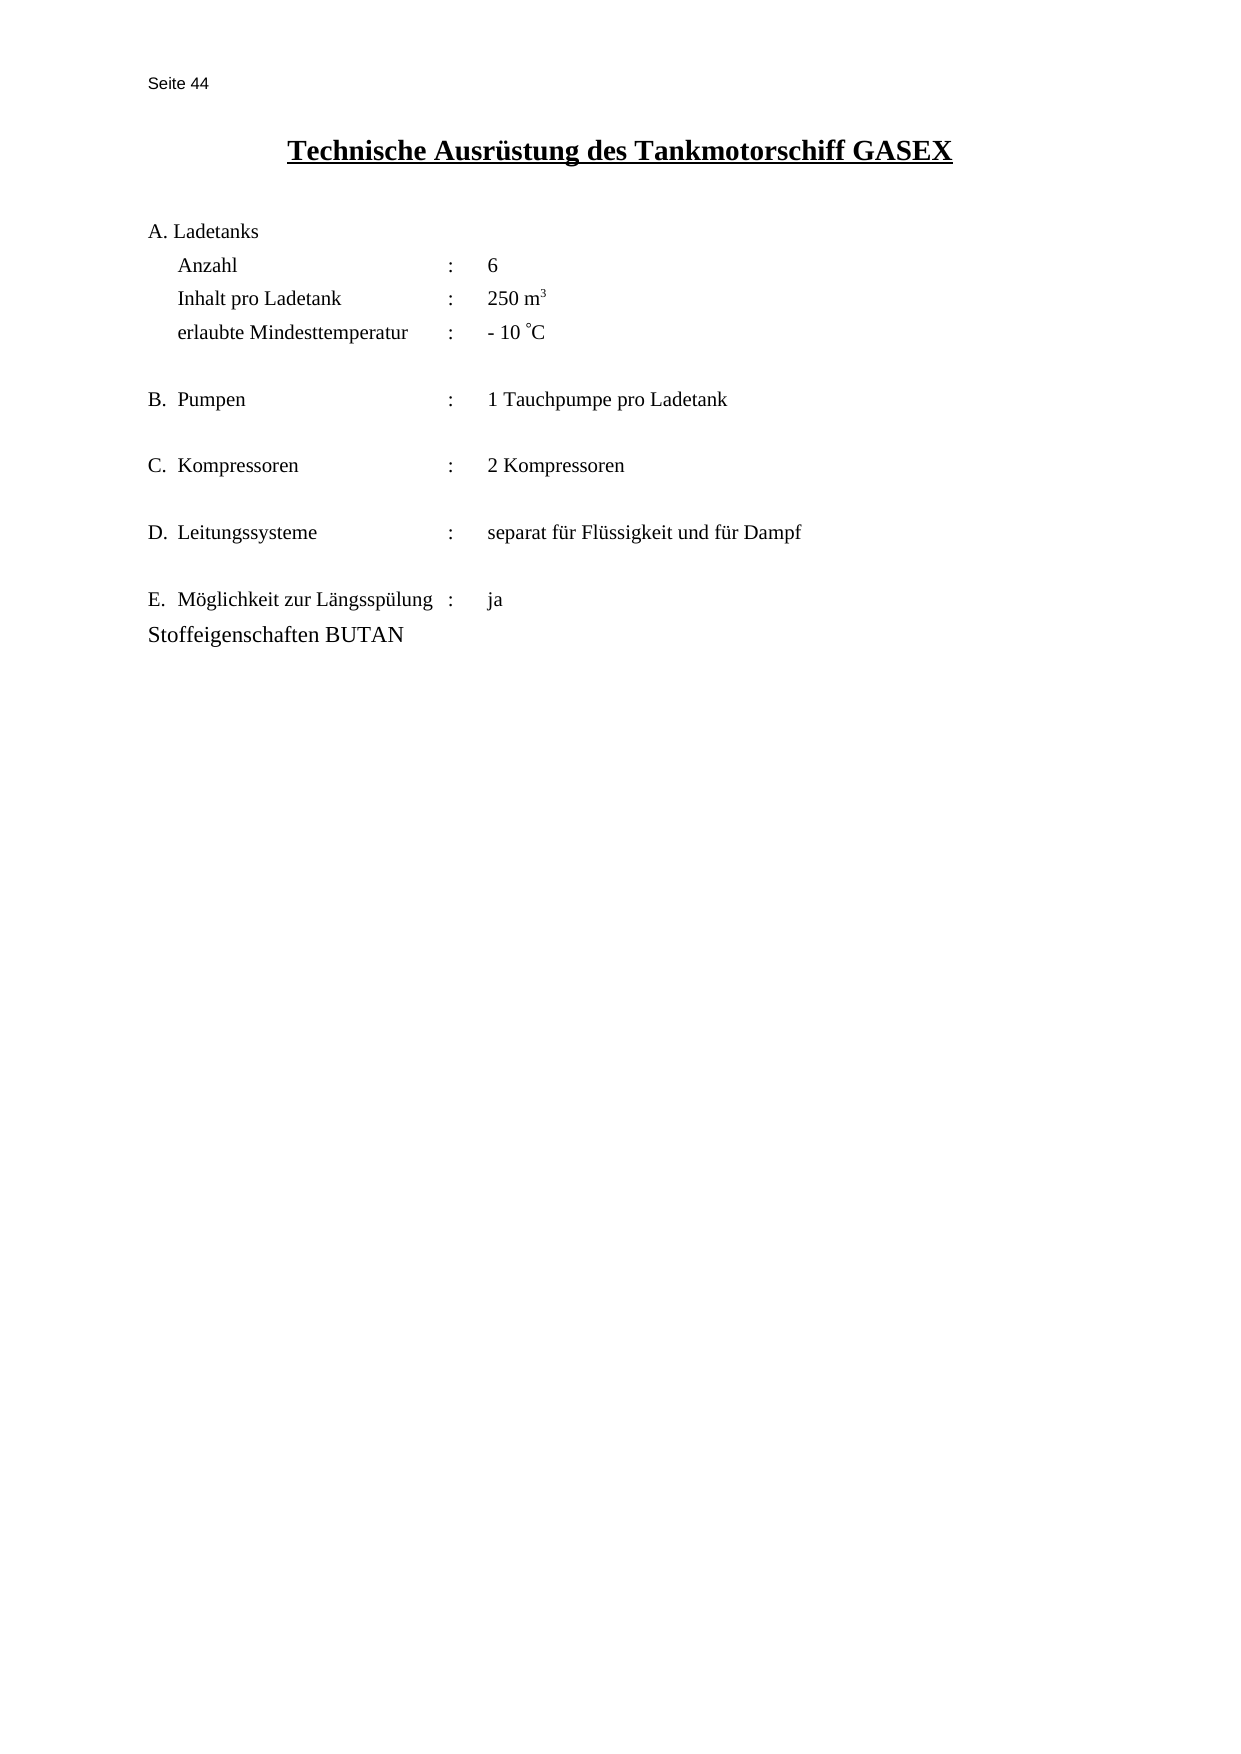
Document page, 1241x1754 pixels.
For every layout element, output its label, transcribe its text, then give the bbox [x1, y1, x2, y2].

text B. Pumpen : 1 Tauchpumpe pro Ladetank [148, 387, 1092, 411]
text Technische Ausrüstung des Tankmotorschiff GASEX [148, 133, 1092, 166]
text E. Möglichkeit zur Längsspülung : ja [148, 587, 1092, 611]
text Stoffeigenschaften BUTAN [148, 621, 1092, 647]
text C. Kompressoren : 2 Kompressoren [148, 453, 1092, 477]
text A. Ladetanks [148, 219, 1092, 243]
text erlaubte Mindesttemperatur : - 10 C [148, 320, 1092, 344]
text D. Leitungssysteme : separat für Flüssigkeit und für Dampf [148, 520, 1092, 544]
text Inhalt pro Ladetank : [148, 286, 1092, 310]
text Anzahl : 6 [148, 253, 1092, 277]
